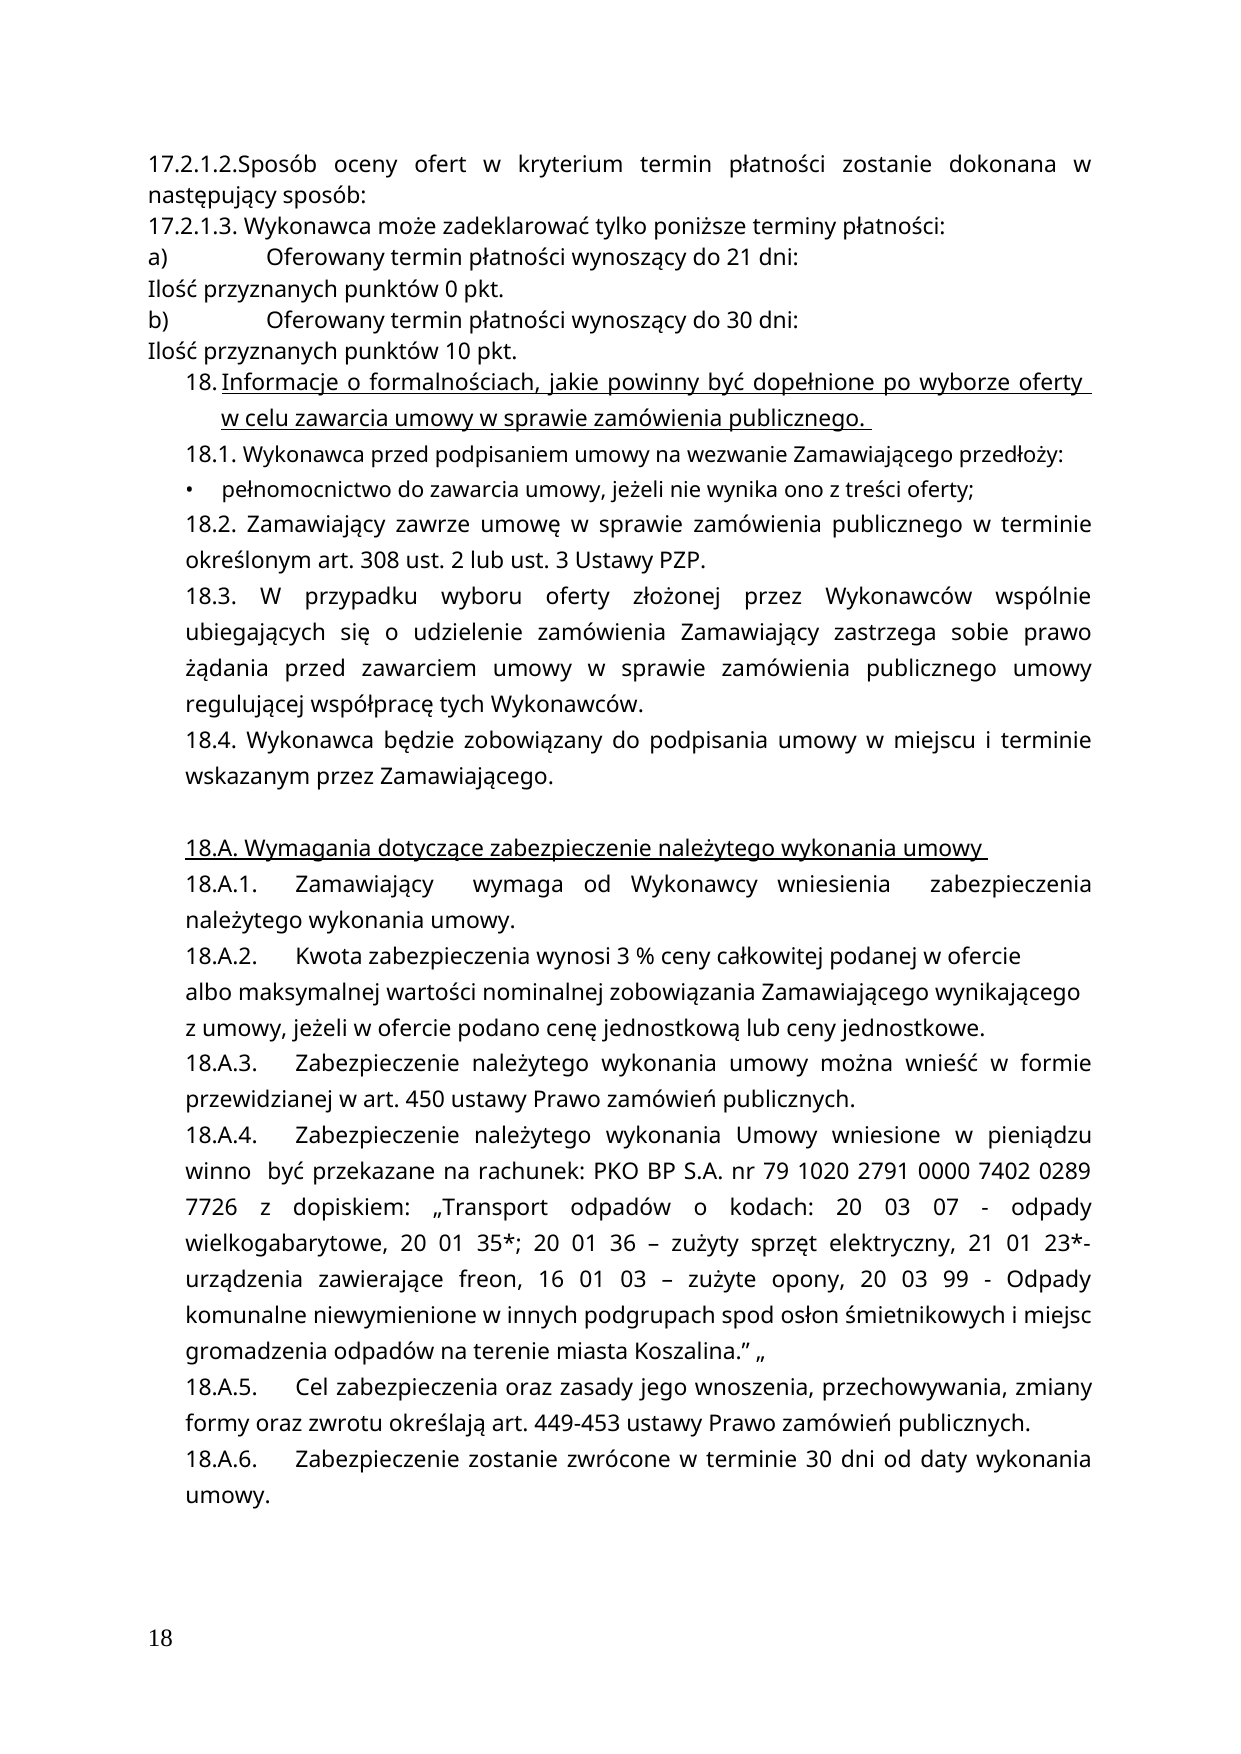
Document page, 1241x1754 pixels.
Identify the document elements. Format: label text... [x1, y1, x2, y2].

text albo maksymalnej wartości nominalnej zobowiązania Zamawiającego wynikającego [185, 976, 1093, 1007]
text 18. Informacje o formalnościach, jakie powinny być dopełnione po wyborze oferty w celu zawarcia umowy w sprawie zamówienia publicznego. [185, 366, 1093, 433]
text a) Oferowany termin płatności wynoszący do 21 dni: [148, 241, 1093, 273]
text 18.A.5. Cel zabezpieczenia oraz zasady jego wnoszenia, przechowywania, zmiany formy oraz zwrotu określają art. 449-453 ustawy Prawo zamówień publicznych. [185, 1371, 1093, 1438]
text 17.2.1.3. Wykonawca może zadeklarować tylko poniższe terminy płatności: [148, 210, 1093, 241]
text 18.1. Wykonawca przed podpisaniem umowy na wezwanie Zamawiającego przedłoży: [185, 438, 1093, 469]
text z umowy, jeżeli w ofercie podano cenę jednostkową lub ceny jednostkowe. [185, 1011, 1093, 1043]
text b) Oferowany termin płatności wynoszący do 30 dni: [148, 304, 1093, 335]
text 18.4. Wykonawca będzie zobowiązany do podpisania umowy w miejscu i terminie wskazanym przez Zamawiającego. [185, 724, 1093, 791]
text 17.2.1.2.Sposób oceny ofert w kryterium termin płatności zostanie dokonana w następujący sposób: [148, 148, 1093, 210]
text 18.A.6. Zabezpieczenie zostanie zwrócone w terminie 30 dni od daty wykonania umowy. [185, 1443, 1093, 1510]
text 18.A.1. Zamawiający wymaga od Wykonawcy wniesienia zabezpieczenia należytego wykonania umowy. [185, 868, 1093, 935]
text 18.A.3. Zabezpieczenie należytego wykonania umowy można wnieść w formie przewidzianej w art. 450 ustawy Prawo zamówień publicznych. [185, 1047, 1093, 1114]
text 18.2. Zamawiający zawrze umowę w sprawie zamówienia publicznego w terminie określonym art. 308 ust. 2 lub ust. 3 Ustawy PZP. [185, 508, 1093, 576]
text 18.A.2. Kwota zabezpieczenia wynosi 3 % ceny całkowitej podanej w ofercie [185, 939, 1093, 971]
text 18.A. Wymagania dotyczące zabezpieczenie należytego wykonania umowy [185, 832, 1093, 863]
text Ilość przyznanych punktów 10 pkt. [148, 335, 1093, 366]
text Ilość przyznanych punktów 0 pkt. [148, 273, 1093, 304]
text 18.3. W przypadku wyboru oferty złożonej przez Wykonawców wspólnie ubiegających się o udzielenie zamówienia Zamawiający zastrzega sobie prawo żądania przed zawarciem umowy w sprawie zamówienia publicznego umowy regulującej współpracę tych Wykonawców. [185, 580, 1093, 719]
text 18.A.4. Zabezpieczenie należytego wykonania Umowy wniesione w pieniądzu winno być przekazane na rachunek: PKO BP S.A. nr 79 1020 2791 0000 7402 0289 7726 z dopiskiem: „Transport odpadów o kodach: 20 03 07 - odpady wielkogabarytowe, 20 01 35*; 20 01 36 – zużyty sprzęt elektryczny, 21 01 23*- urządzenia zawierające freon, 16 01 03 – zużyte opony, 20 03 99 - Odpady komunalne niewymienione w innych podgrupach spod osłon śmietnikowych i miejsc gromadzenia odpadów na terenie miasta Koszalina.” „ [185, 1119, 1093, 1366]
text • pełnomocnictwo do zawarcia umowy, jeżeli nie wynika ono z treści oferty; [185, 474, 1093, 504]
